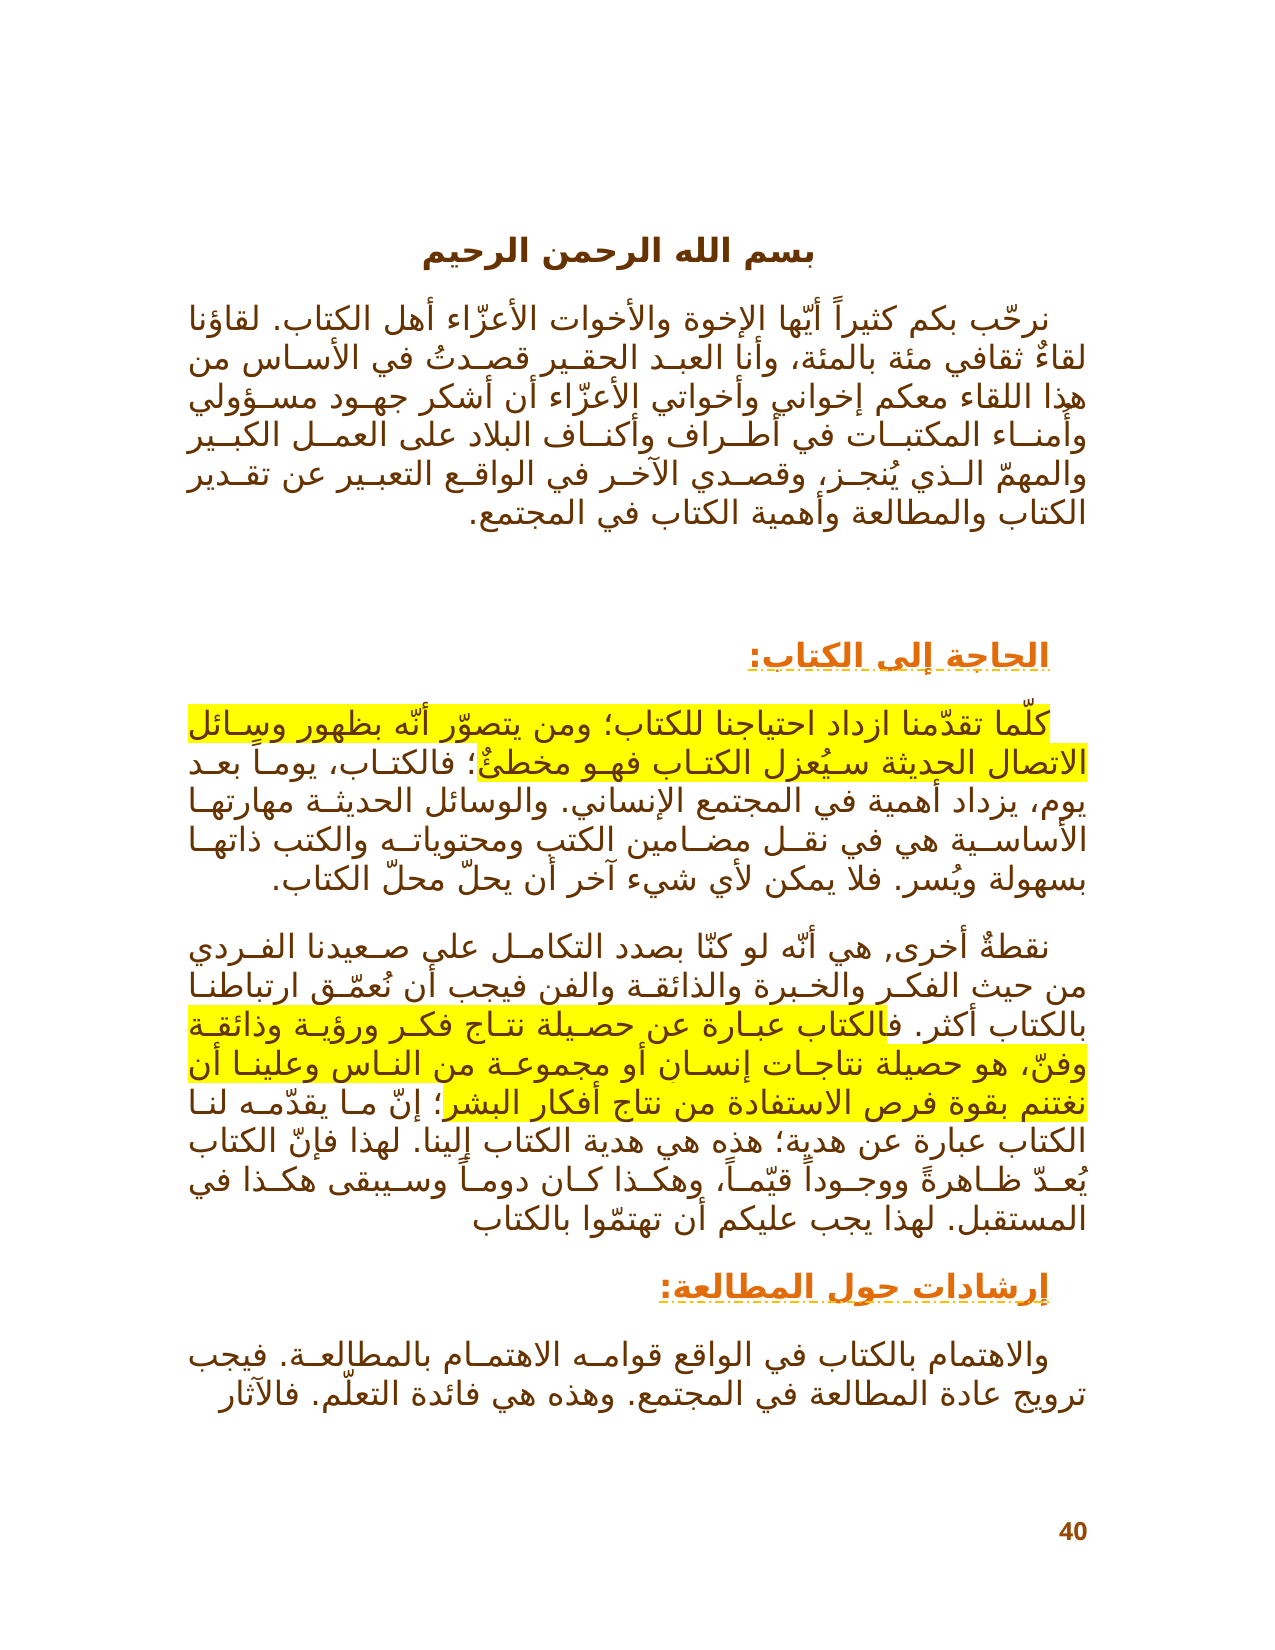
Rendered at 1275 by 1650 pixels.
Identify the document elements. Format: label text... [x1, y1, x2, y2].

text إرشادات حول المطالعة: [187, 1268, 1087, 1307]
text نرحّب بكم كثيراً أيّها الإخوة والأخوات الأعزّاء أهل الكتاب. لقاؤنا لقاءٌ ثقافي مئة بالمئة، وأنا العبد الحقير قصدتُ في الأساس من هذا اللقاء معكم إخواني وأخواتي الأعزّاء أن أشكر جهود مسؤولي وأُمناء المكتبات في أطراف وأكناف البلاد على العمل الكبير والمهمّ الذي يُنجز، وقصدي الآخر في الواقع التعبير عن تقدير الكتاب والمطالعة وأهمية الكتاب في المجتمع. [187, 299, 1087, 532]
text بسم الله الرحمن الرحيم [187, 231, 1087, 270]
text كلّما تقدّمنا ازداد احتياجنا للكتاب؛ ومن يتصوّر أنّه بظهور وسائل الاتصال الحديثة سيُعزل الكتاب فهو مخطئٌ؛ فالكتاب، يوماً بعد يوم، يزداد أهمية في المجتمع الإنساني. والوسائل الحديثة مهارتها الأساسية هي في نقل مضامين الكتب ومحتوياته والكتب ذاتها بسهولة ويُسر. فلا يمكن لأي شيء آخر أن يحلّ محلّ الكتاب. [187, 704, 1087, 898]
text الحاجة إلى الكتاب: [187, 636, 1087, 675]
text نقطةٌ أخرى, هي أنّه لو كنّا بصدد التكامل على صعيدنا الفردي من حيث الفكر والخبرة والذائقة والفن فيجب أن نُعمّق ارتباطنا بالكتاب أكثر. فالكتاب عبارة عن حصيلة نتاج فكر ورؤية وذائقة وفنّ، هو حصيلة نتاجات إنسانٍ أو مجموعة من الناس وعلينا أن نغتنم بقوة فرص الاستفادة من نتاج أفكار البشر؛ إنّ ما يقدّمه لنا الكتاب عبارة عن هدية؛ هذه هي هدية الكتاب إلينا. لهذا فإنّ الكتاب يُعدّ ظاهرةً ووجوداً قيّماً، وهكذا كان دوماً وسيبقى هكذا في المستقبل. لهذا يجب عليكم أن تهتمّوا بالكتاب [187, 928, 1087, 1238]
text والاهتمام بالكتاب في الواقع قوامه الاهتمام بالمطالعة. فيجب ترويج عادة المطالعة في المجتمع. وهذه هي فائدة التعلّم. فالآثار [187, 1336, 1087, 1413]
